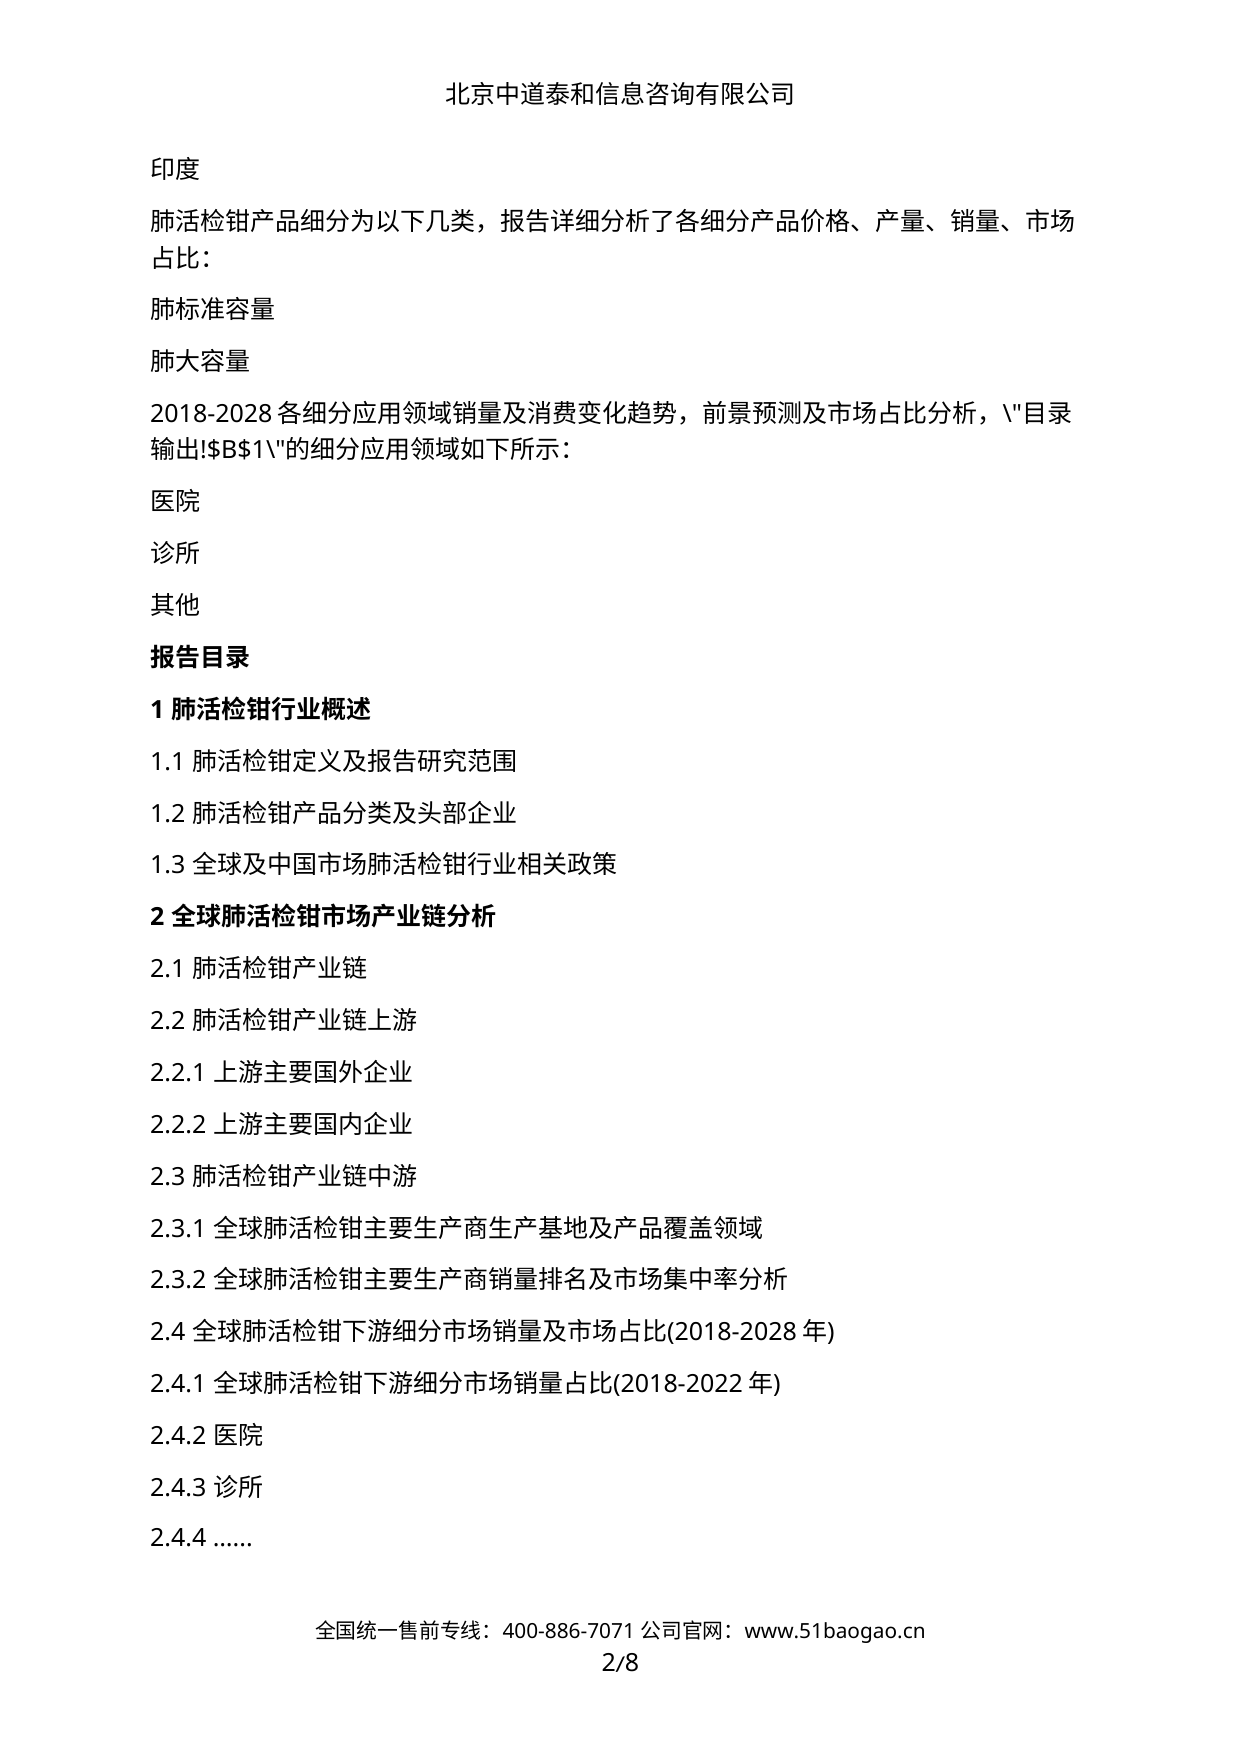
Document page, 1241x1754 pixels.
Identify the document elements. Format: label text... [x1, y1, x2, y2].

text 2.4.3 诊所 [150, 1467, 1090, 1504]
text 2.4.2 医院 [150, 1416, 1090, 1452]
text 肺标准容量 [150, 290, 1090, 326]
text 2.3.1 全球肺活检钳主要生产商生产基地及产品覆盖领域 [150, 1208, 1090, 1244]
text 肺活检钳产品细分为以下几类，报告详细分析了各细分产品价格、产量、销量、市场占比： [150, 202, 1090, 274]
text 2.3.2 全球肺活检钳主要生产商销量排名及市场集中率分析 [150, 1260, 1090, 1296]
text 2.2 肺活检钳产业链上游 [150, 1001, 1090, 1037]
text 1.1 肺活检钳定义及报告研究范围 [150, 741, 1090, 777]
text 1.2 肺活检钳产品分类及头部企业 [150, 793, 1090, 829]
text 报告目录 [150, 637, 1090, 674]
text 1.3 全球及中国市场肺活检钳行业相关政策 [150, 845, 1090, 881]
text 2018-2028各细分应用领域销量及消费变化趋势，前景预测及市场占比分析，\"目录输出!$B$1\"的细分应用领域如下所示： [150, 394, 1090, 466]
text 2 全球肺活检钳市场产业链分析 [150, 897, 1090, 933]
text 肺大容量 [150, 342, 1090, 378]
text 印度 [150, 150, 1090, 186]
text 医院 [150, 482, 1090, 518]
text 2.2.1 上游主要国外企业 [150, 1052, 1090, 1089]
text 1 肺活检钳行业概述 [150, 689, 1090, 726]
text 2.4.1 全球肺活检钳下游细分市场销量占比(2018-2022年) [150, 1364, 1090, 1400]
text 2.1 肺活检钳产业链 [150, 949, 1090, 985]
text 2.2.2 上游主要国内企业 [150, 1104, 1090, 1141]
text 2.3 肺活检钳产业链中游 [150, 1156, 1090, 1192]
text 2.4 全球肺活检钳下游细分市场销量及市场占比(2018-2028年) [150, 1312, 1090, 1348]
text 2.4.4 …... [150, 1519, 1090, 1553]
text 其他 [150, 586, 1090, 622]
text 诊所 [150, 534, 1090, 570]
